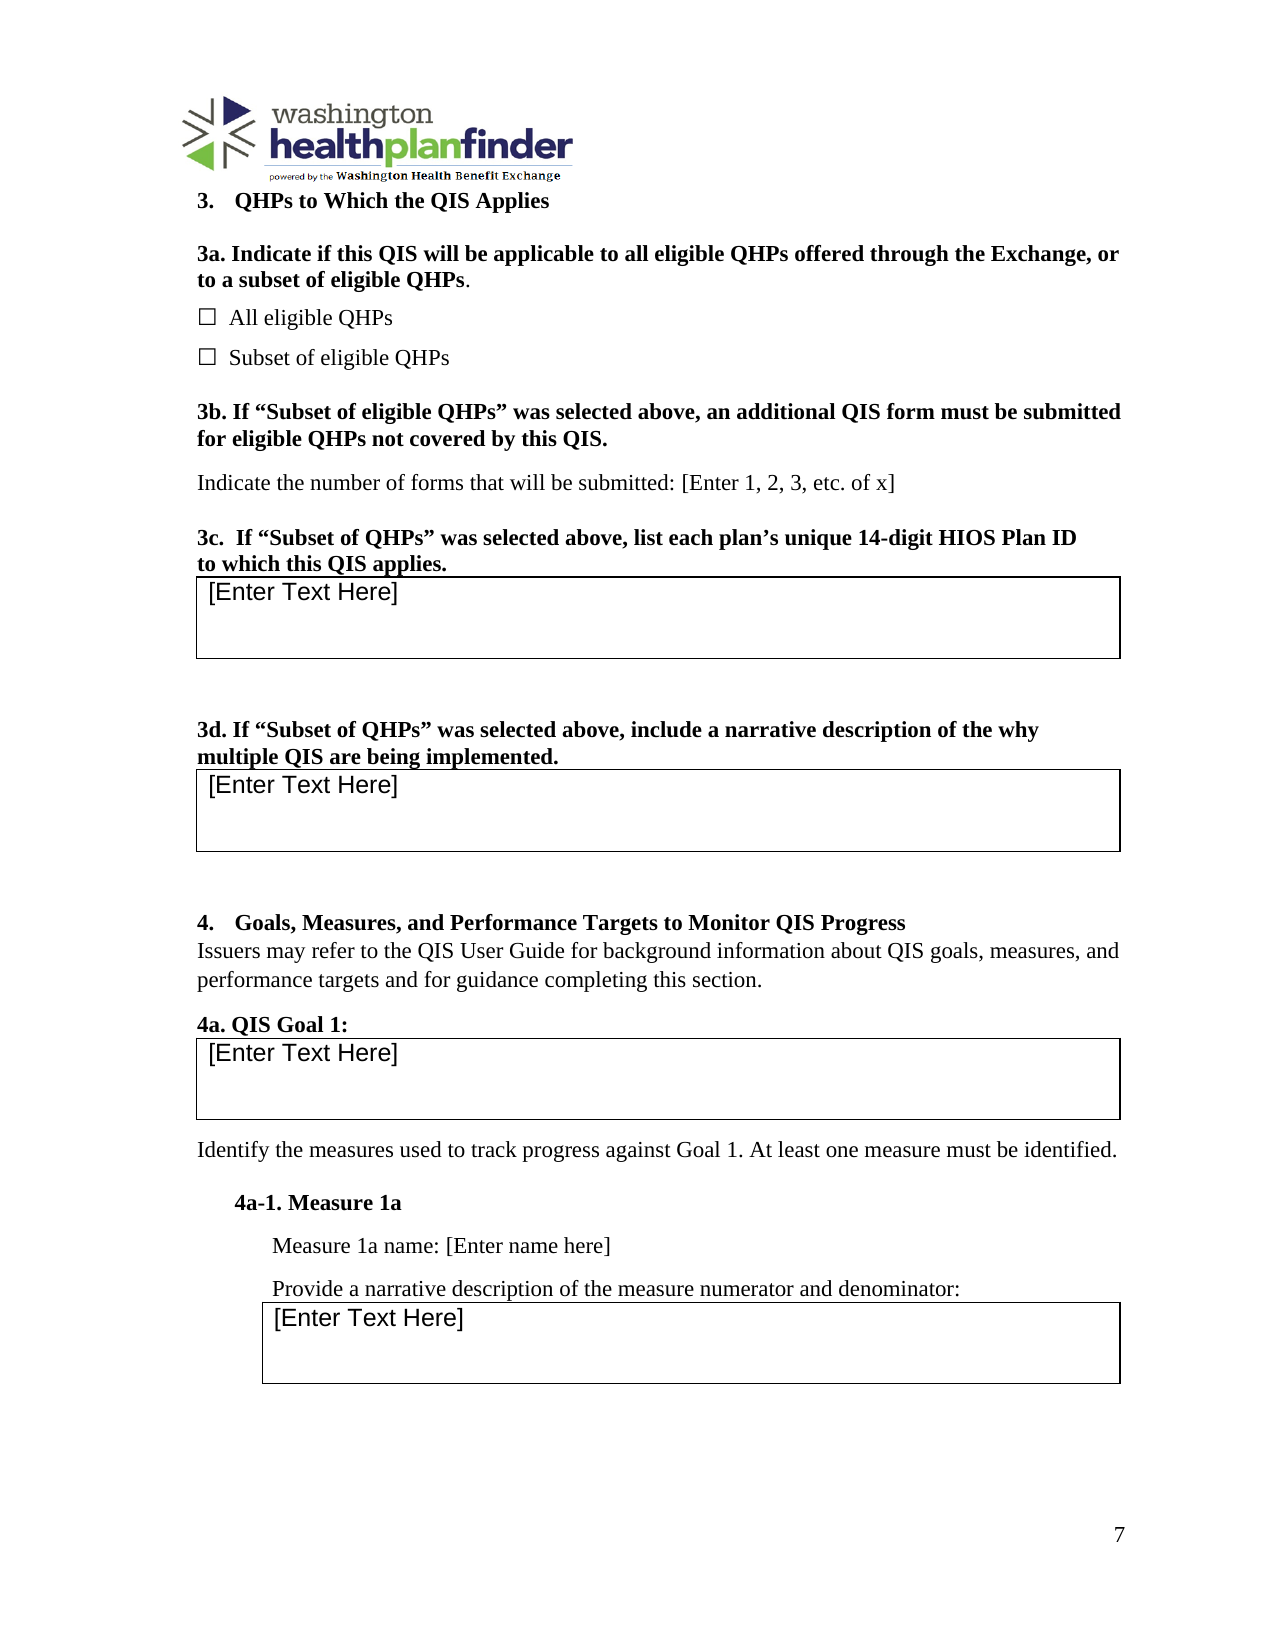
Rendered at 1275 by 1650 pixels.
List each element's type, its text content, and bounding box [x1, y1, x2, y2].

text Provide a narrative description of the measure numerator and denominator: [272, 1275, 1125, 1302]
table_header [197, 770, 1119, 851]
list QHPs to Which the QIS Applies [197, 187, 1125, 214]
text 3a. Indicate if this QIS will be applicable to all eligible QHPs offered through the Exchange, or to a subset of eligible QHPs. [197, 240, 1125, 293]
text Identify the measures used to track progress against Goal 1. At least one measure must be identified. [197, 1137, 1125, 1163]
table_header [263, 1303, 1119, 1383]
text Measure 1a name: [272, 1232, 1125, 1259]
text Subset of eligible QHPs [197, 341, 1125, 372]
text 4a-1. Measure 1a [234, 1189, 1125, 1216]
text 3d. If “Subset of QHPs” was selected above, include a narrative description of the why multiple QIS are being implemented. [197, 716, 1125, 769]
text 4a. QIS Goal 1: [197, 1011, 1125, 1037]
list Goals, Measures, and Performance Targets to Monitor QIS Progress [197, 909, 1125, 935]
text to which this QIS applies. [197, 550, 1125, 576]
text All eligible QHPs [197, 301, 1125, 332]
picture [159, 75, 583, 188]
text 3c. If “Subset of QHPs” was selected above, list each plan’s unique 14-digit HIOS Plan ID [197, 524, 1125, 550]
text Indicate the number of forms that will be submitted: [197, 468, 1101, 495]
list Issuers may refer to the QIS User Guide for background information about QIS goals, measures, and performance targets and for guidance completing this section. [197, 937, 1125, 992]
table_header [197, 578, 1119, 658]
text 3b. If “Subset of eligible QHPs” was selected above, an additional QIS form must be submitted for eligible QHPs not covered by this QIS. [197, 398, 1125, 451]
table_header [197, 1039, 1119, 1119]
